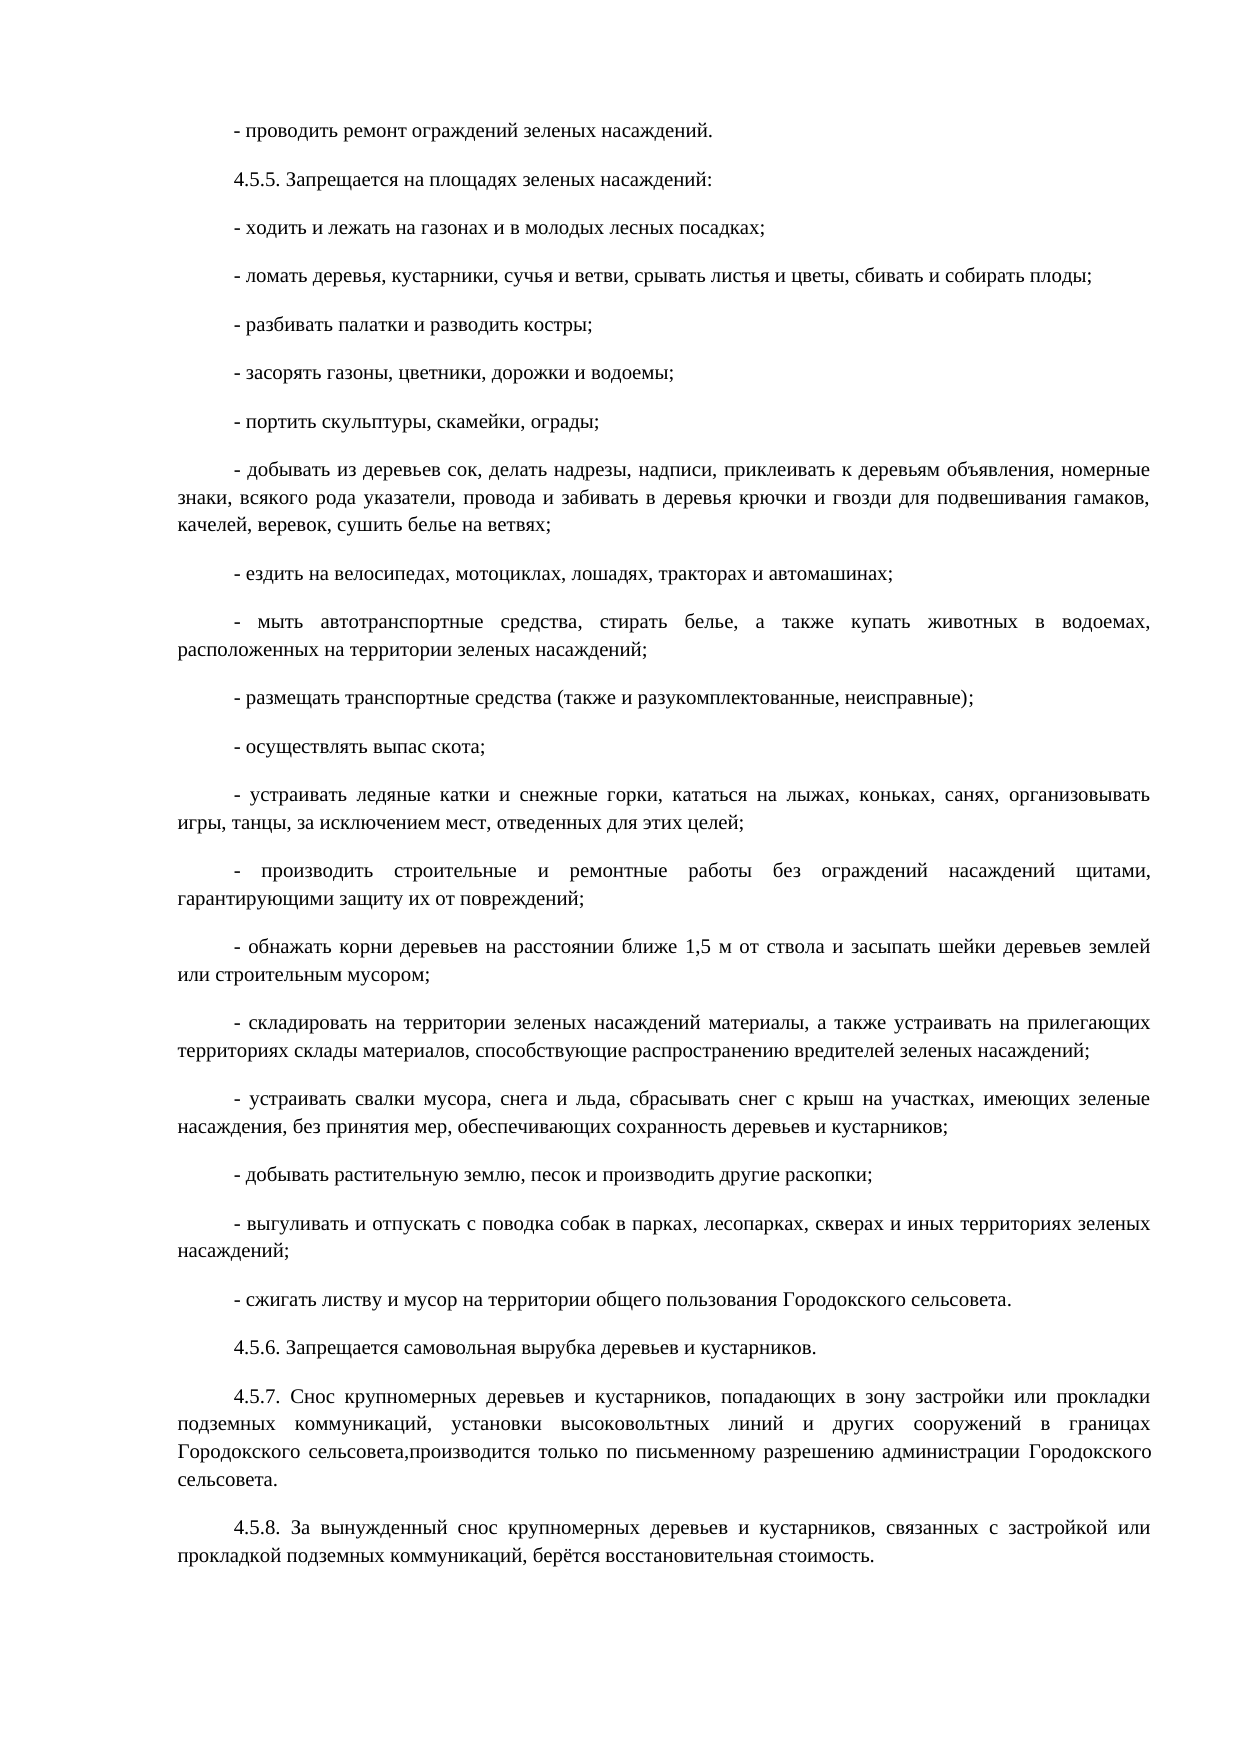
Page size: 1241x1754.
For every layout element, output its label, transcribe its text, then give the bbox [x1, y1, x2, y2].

text - добывать растительную землю, песок и производить другие раскопки; [177, 1162, 1152, 1186]
text - добывать из деревьев сок, делать надрезы, надписи, приклеивать к деревьям объявления, номерные знаки, всякого рода указатели, провода и забивать в деревья крючки и гвозди для подвешивания гамаков, качелей, веревок, сушить белье на ветвях; [177, 457, 1152, 536]
text - выгуливать и отпускать с поводка собак в парках, лесопарках, скверах и иных территориях зеленых насаждений; [177, 1211, 1152, 1262]
text - обнажать корни деревьев на расстоянии ближе 1,5 м от ствола и засыпать шейки деревьев землей или строительным мусором; [177, 934, 1152, 986]
text - ездить на велосипедах, мотоциклах, лошадях, тракторах и автомашинах; [177, 561, 1152, 585]
text - размещать транспортные средства (также и разукомплектованные, неисправные); [177, 685, 1152, 709]
text - производить строительные и ремонтные работы без ограждений насаждений щитами, гарантирующими защиту их от повреждений; [177, 858, 1152, 910]
text - проводить ремонт ограждений зеленых насаждений. [177, 118, 1152, 142]
text - устраивать свалки мусора, снега и льда, сбрасывать снег с крыш на участках, имеющих зеленые насаждения, без принятия мер, обеспечивающих сохранность деревьев и кустарников; [177, 1086, 1152, 1138]
text - складировать на территории зеленых насаждений материалы, а также устраивать на прилегающих территориях склады материалов, способствующие распространению вредителей зеленых насаждений; [177, 1010, 1152, 1062]
text 4.5.8. За вынужденный снос крупномерных деревьев и кустарников, связанных с застройкой или прокладкой подземных коммуникаций, берётся восстановительная стоимость. [177, 1515, 1152, 1567]
text - засорять газоны, цветники, дорожки и водоемы; [177, 360, 1152, 384]
text - разбивать палатки и разводить костры; [177, 312, 1152, 336]
text - устраивать ледяные катки и снежные горки, кататься на лыжах, коньках, санях, организовывать игры, танцы, за исключением мест, отведенных для этих целей; [177, 782, 1152, 834]
text - ломать деревья, кустарники, сучья и ветви, срывать листья и цветы, сбивать и собирать плоды; [177, 263, 1152, 287]
text 4.5.7. Снос крупномерных деревьев и кустарников, попадающих в зону застройки или прокладки подземных коммуникаций, установки высоковольтных линий и других сооружений в границах Городокского сельсовета,производится только по письменному разрешению администрации Городокского сельсовета. [177, 1384, 1152, 1491]
text - ходить и лежать на газонах и в молодых лесных посадках; [177, 215, 1152, 239]
text 4.5.6. Запрещается самовольная вырубка деревьев и кустарников. [177, 1335, 1152, 1359]
text 4.5.5. Запрещается на площадях зеленых насаждений: [177, 167, 1152, 191]
text - мыть автотранспортные средства, стирать белье, а также купать животных в водоемах, расположенных на территории зеленых насаждений; [177, 609, 1152, 661]
text - сжигать листву и мусор на территории общего пользования Городокского сельсовета. [177, 1287, 1152, 1311]
text - портить скульптуры, скамейки, ограды; [177, 409, 1152, 433]
text - осуществлять выпас скота; [177, 734, 1152, 758]
